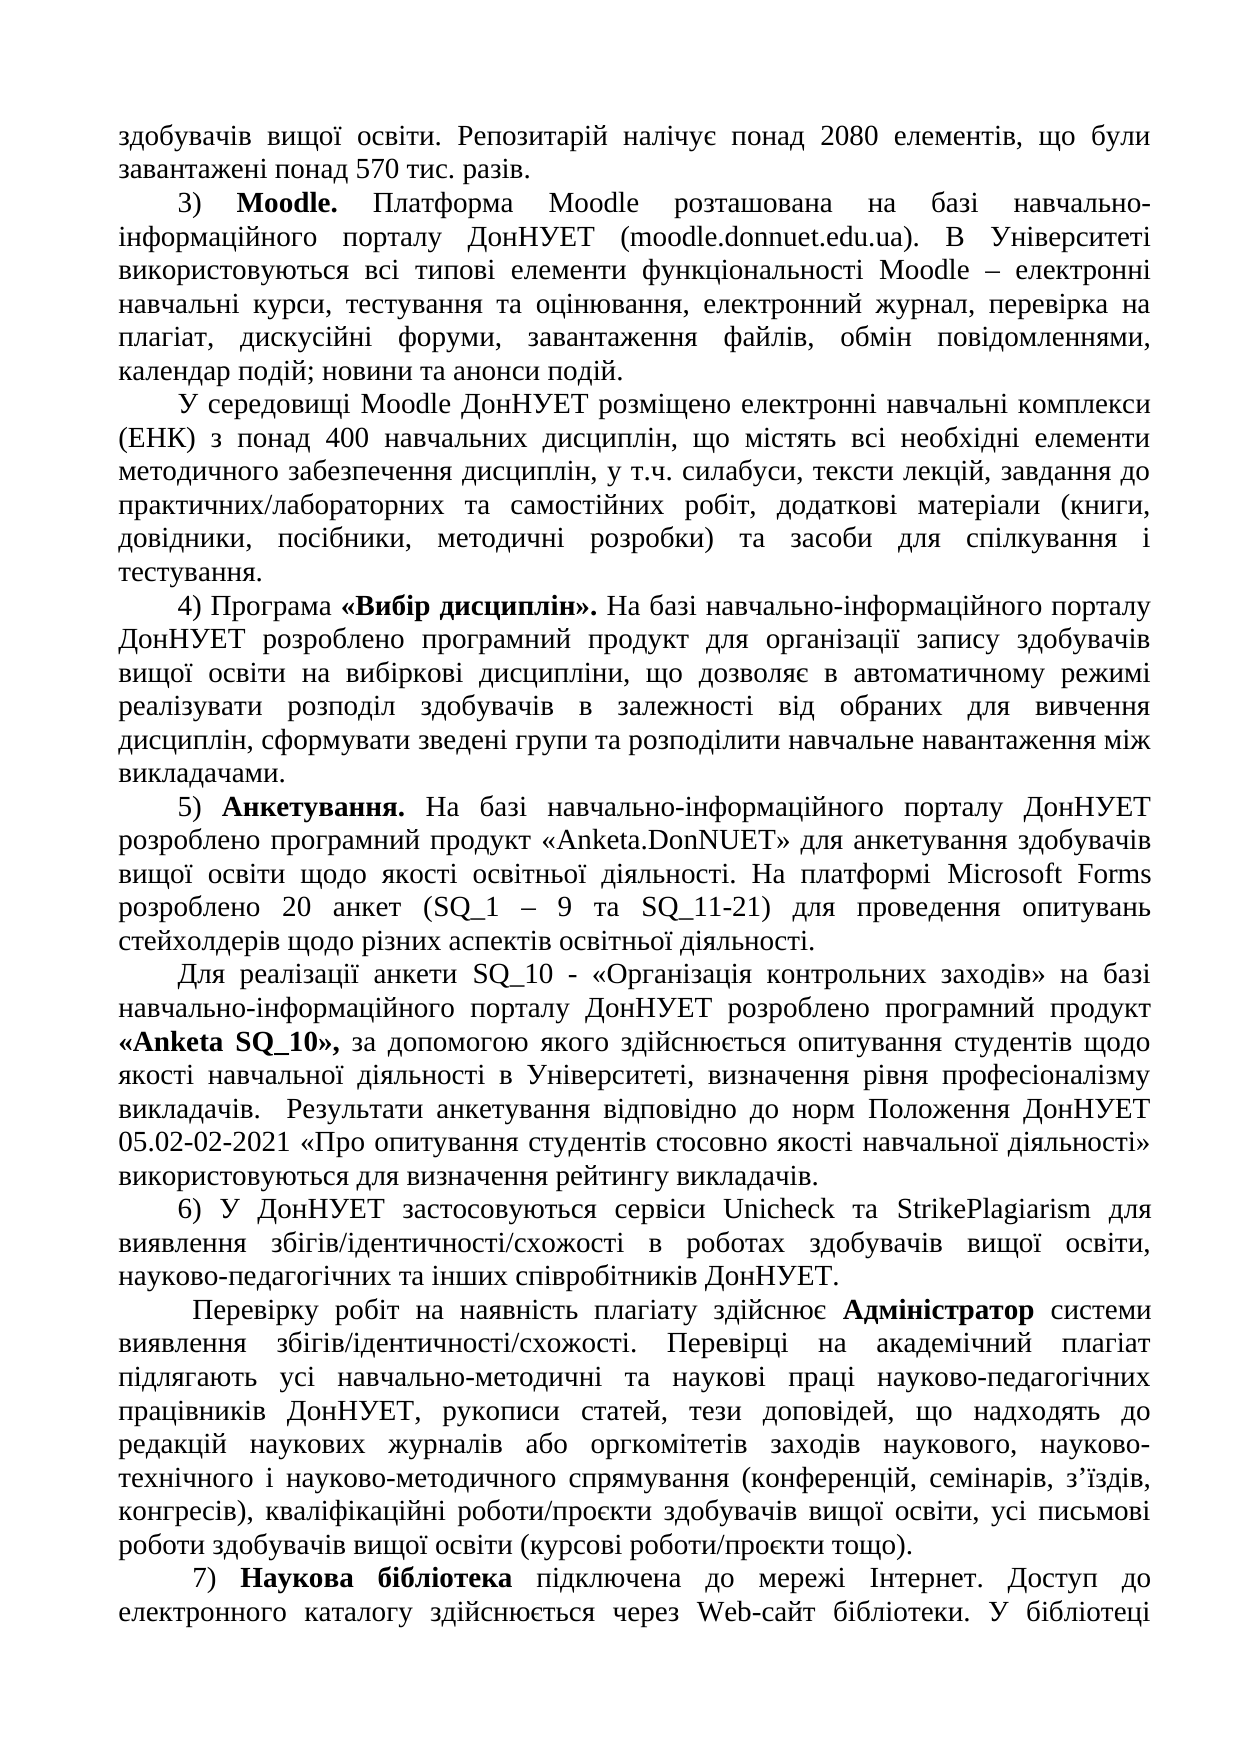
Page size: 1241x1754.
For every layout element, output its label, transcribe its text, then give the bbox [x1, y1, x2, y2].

text 3) Moodle. Платформа Moodle розташована на базі навчально-інформаційного порталу ДонНУЕТ (moodle.donnuet.edu.ua). В Університеті використовуються всі типові елементи функціональності Moodle – електронні навчальні курси, тестування та оцінювання, електронний журнал, перевірка на плагіат, дискусійні форуми, завантаження файлів, обмін повідомленнями, календар подій; новини та анонси подій. [118, 185, 1152, 386]
text Для реалізації анкети SQ_10 - «Організація контрольних заходів» на базі навчально-інформаційного порталу ДонНУЕТ розроблено програмний продукт «Аnketa SQ_10», за допомогою якого здійснюється опитування студентів щодо якості навчальної діяльності в Університеті, визначення рівня професіоналізму викладачів. Результати анкетування відповідно до норм Положення ДонНУЕТ 05.02-02-2021 «Про опитування студентів стосовно якості навчальної діяльності» використовуються для визначення рейтингу викладачів. [118, 957, 1152, 1191]
text У середовищі Moodle ДонНУЕТ розміщено електронні навчальні комплекси (ЕНК) з понад 400 навчальних дисциплін, що містять всі необхідні елементи методичного забезпечення дисциплін, у т.ч. силабуси, тексти лекцій, завдання до практичних/лабораторних та самостійних робіт, додаткові матеріали (книги, довідники, посібники, методичні розробки) та засоби для спілкування і тестування. [118, 386, 1152, 588]
text Перевірку робіт на наявність плагіату здійснює Адміністратор системи виявлення збігів/ідентичності/схожості. Перевірці на академічний плагіат підлягають усі навчально-методичні та наукові праці науково-педагогічних працівників ДонНУЕТ, рукописи статей, тези доповідей, що надходять до редакцій наукових журналів або оргкомітетів заходів наукового, науково-технічного і науково-методичного спрямування (конференцій, семінарів, з’їздів, конгресів), кваліфікаційні роботи/проєкти здобувачів вищої освіти, усі письмові роботи здобувачів вищої освіти (курсові роботи/проєкти тощо). [118, 1292, 1152, 1560]
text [118, 1560, 1152, 1627]
text 6) У ДонНУЕТ застосовуються сервіси Unicheсk та StrikePlagiarism для виявлення збігів/ідентичності/схожості в роботах здобувачів вищої освіти, науково-педагогічних та інших співробітників ДонНУЕТ. [118, 1191, 1152, 1292]
text 5) Анкетування. На базі навчально-інформаційного порталу ДонНУЕТ розроблено програмний продукт «Anketa.DonNUET» для анкетування здобувачів вищої освіти щодо якості освітньої діяльності. На платформі Microsoft Forms розроблено 20 анкет (SQ_1 – 9 та SQ_11-21) для проведення опитувань стейхолдерів щодо різних аспектів освітньої діяльності. [118, 789, 1152, 957]
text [118, 118, 1152, 185]
text 4) Програма «Вибір дисциплін». На базі навчально-інформаційного порталу ДонНУЕТ розроблено програмний продукт для організації запису здобувачів вищої освіти на вибіркові дисципліни, що дозволяє в автоматичному режимі реалізувати розподіл здобувачів в залежності від обраних для вивчення дисциплін, сформувати зведені групи та розподілити навчальне навантаження між викладачами. [118, 588, 1152, 789]
